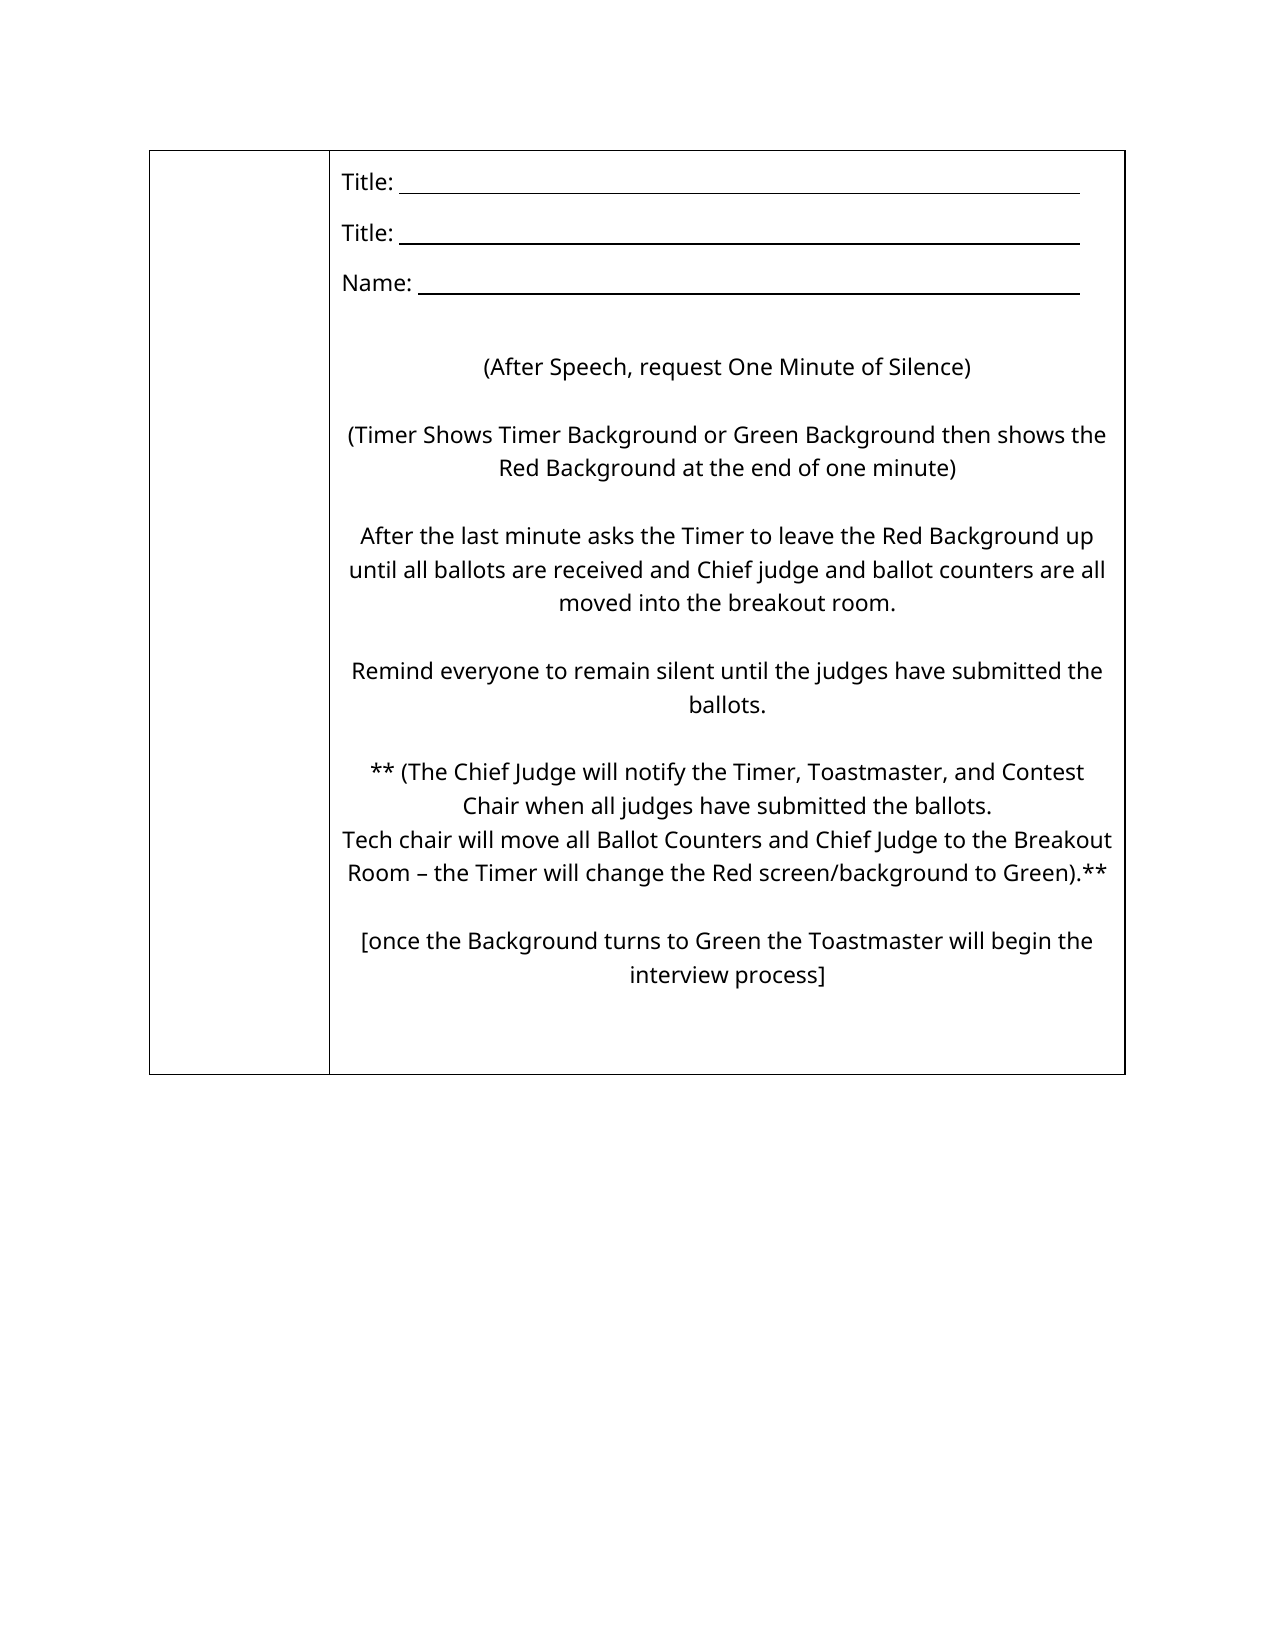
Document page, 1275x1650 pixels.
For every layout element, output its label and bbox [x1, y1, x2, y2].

table_cell [150, 151, 329, 1074]
table_cell [330, 151, 1124, 1074]
